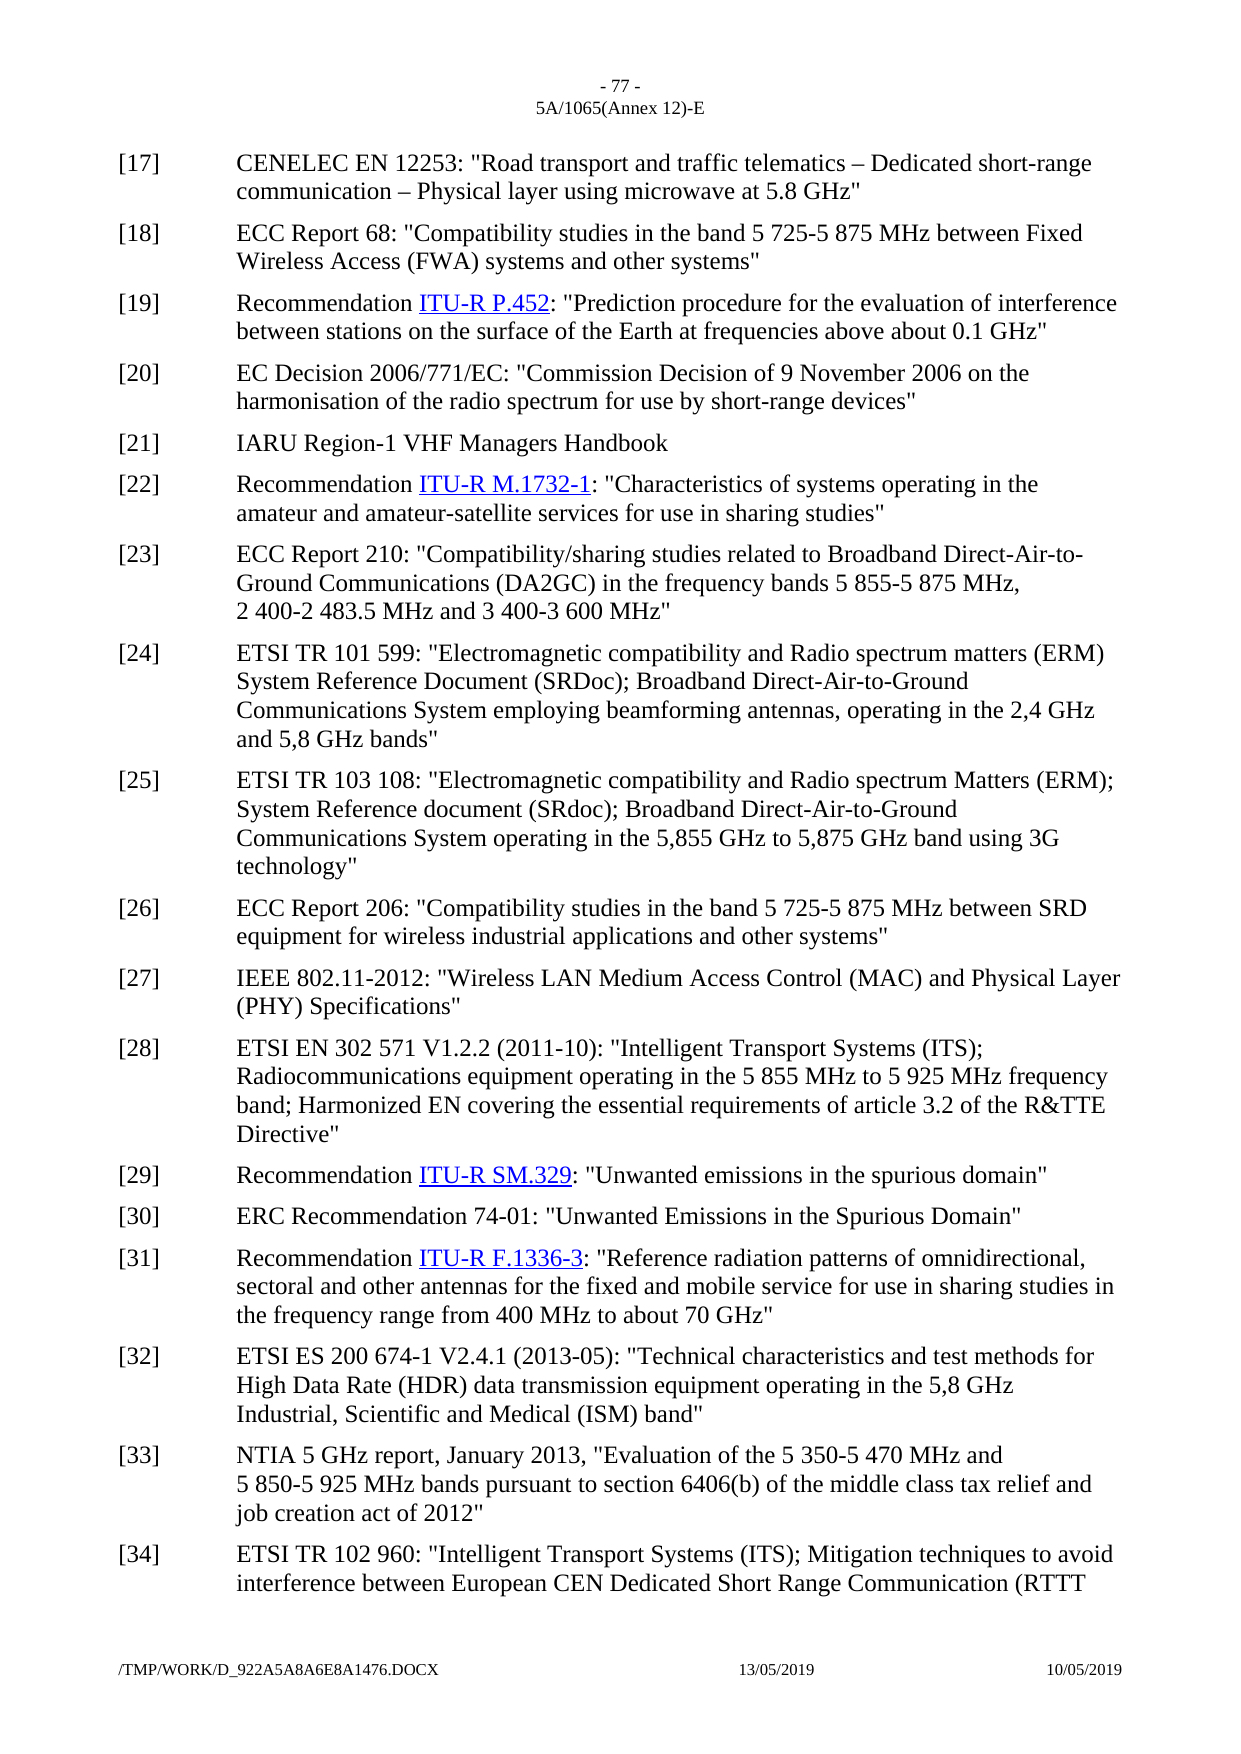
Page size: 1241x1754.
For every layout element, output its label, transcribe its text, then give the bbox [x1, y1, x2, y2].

text [20] EC Decision 2006/771/EC: "Commission Decision of 9 November 2006 on the harmonisation of the radio spectrum for use by short-range devices" [118, 358, 1122, 415]
text [30] ERC Recommendation 74-01: "Unwanted Emissions in the Spurious Domain" [118, 1201, 1122, 1230]
text [19] Recommendation ITU-R P.452: "Prediction procedure for the evaluation of interference between stations on the surface of the Earth at frequencies above about 0.1 GHz" [118, 288, 1122, 345]
text [31] Recommendation ITU-R F.1336-3: "Reference radiation patterns of omnidirectional, sectoral and other antennas for the fixed and mobile service for use in sharing studies in the frequency range from 400 MHz to about 70 GHz" [118, 1243, 1122, 1329]
text [23] ECC Report 210: "Compatibility/sharing studies related to Broadband Direct-Air-to-Ground Communications (DA2GC) in the frequency bands 5 855-5 875 MHz, 2 400-2 483.5 MHz and 3 400-3 600 MHz" [118, 539, 1122, 625]
text [33] NTIA 5 GHz report, January 2013, "Evaluation of the 5 350-5 470 MHz and 5 850-5 925 MHz bands pursuant to section 6406(b) of the middle class tax relief and job creation act of 2012" [118, 1440, 1122, 1526]
text [22] Recommendation ITU-R M.1732-1: "Characteristics of systems operating in the amateur and amateur-satellite services for use in sharing studies" [118, 469, 1122, 526]
text [17] CENELEC EN 12253: "Road transport and traffic telematics – Dedicated short-range communication – Physical layer using microwave at 5.8 GHz" [118, 148, 1122, 205]
text [26] ECC Report 206: "Compatibility studies in the band 5 725-5 875 MHz between SRD equipment for wireless industrial applications and other systems" [118, 893, 1122, 950]
text [25] ETSI TR 103 108: "Electromagnetic compatibility and Radio spectrum Matters (ERM); System Reference document (SRdoc); Broadband Direct-Air-to-Ground Communications System operating in the 5,855 GHz to 5,875 GHz band using 3G technology" [118, 765, 1122, 880]
text [18] ECC Report 68: "Compatibility studies in the band 5 725-5 875 MHz between Fixed Wireless Access (FWA) systems and other systems" [118, 218, 1122, 275]
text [118, 1539, 1122, 1596]
text [28] ETSI EN 302 571 V1.2.2 (2011-10): "Intelligent Transport Systems (ITS); Radiocommunications equipment operating in the 5 855 MHz to 5 925 MHz frequency band; Harmonized EN covering the essential requirements of article 3.2 of the R&TTE Directive" [118, 1033, 1122, 1148]
text [24] ETSI TR 101 599: "Electromagnetic compatibility and Radio spectrum matters (ERM) System Reference Document (SRDoc); Broadband Direct-Air-to-Ground Communications System employing beamforming antennas, operating in the 2,4 GHz and 5,8 GHz bands" [118, 638, 1122, 753]
text [27] IEEE 802.11-2012: "Wireless LAN Medium Access Control (MAC) and Physical Layer (PHY) Specifications" [118, 963, 1122, 1020]
text [29] Recommendation ITU-R SM.329: "Unwanted emissions in the spurious domain" [118, 1160, 1122, 1189]
text [21] IARU Region-1 VHF Managers Handbook [118, 428, 1122, 456]
text [32] ETSI ES 200 674-1 V2.4.1 (2013-05): "Technical characteristics and test methods for High Data Rate (HDR) data transmission equipment operating in the 5,8 GHz Industrial, Scientific and Medical (ISM) band" [118, 1341, 1122, 1428]
